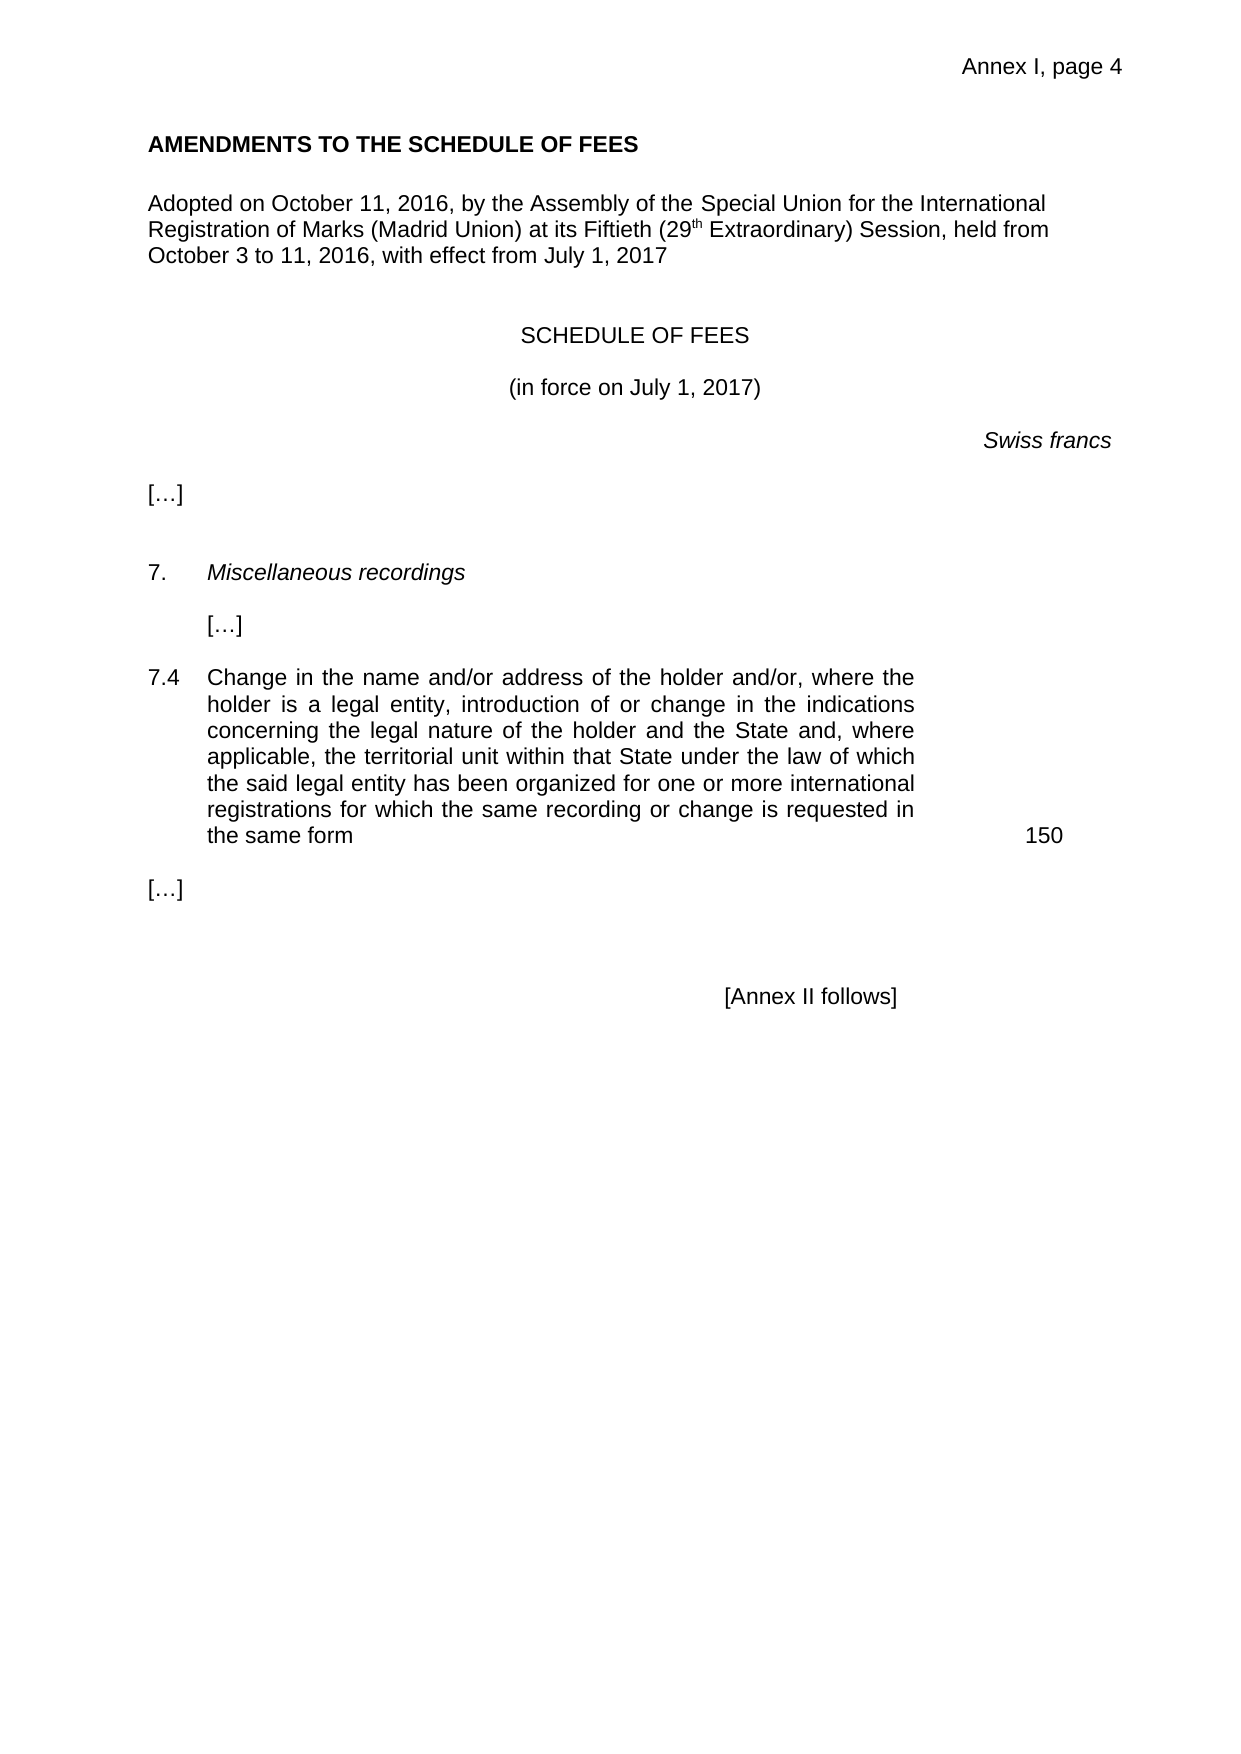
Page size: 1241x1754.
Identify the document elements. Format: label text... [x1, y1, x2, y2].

text Adopted on October 11, 2016, by the Assembly of the Special Union for the International Registration of Marks (Madrid Union) at its Fiftieth (29th Extraordinary) Session, held from October 3 to 11, 2016, with effect from July 1, 2017 [148, 190, 1122, 269]
text […] [148, 875, 1122, 901]
text amendments to the Schedule of fees [148, 131, 1122, 157]
text Swiss francs [973, 427, 1122, 453]
text SCHEDULE OF FEES [148, 322, 1122, 348]
text [Annex II follows] [724, 983, 1122, 1009]
text 7. Miscellaneous recordings [148, 559, 1122, 585]
text 7.4 Change in the name and/or address of the holder and/or, where the holder is a legal entity, introduction of or change in the indications concerning the legal nature of the holder and the State and, where applicable, the territorial unit within that State under the law of which the said legal entity has been organized for one or more international registrations for which the same recording or change is requested in the same form 150 [148, 664, 915, 849]
text […] [148, 480, 1122, 506]
text (in force on July 1, 2017) [148, 374, 1122, 401]
text […] [148, 611, 1122, 638]
